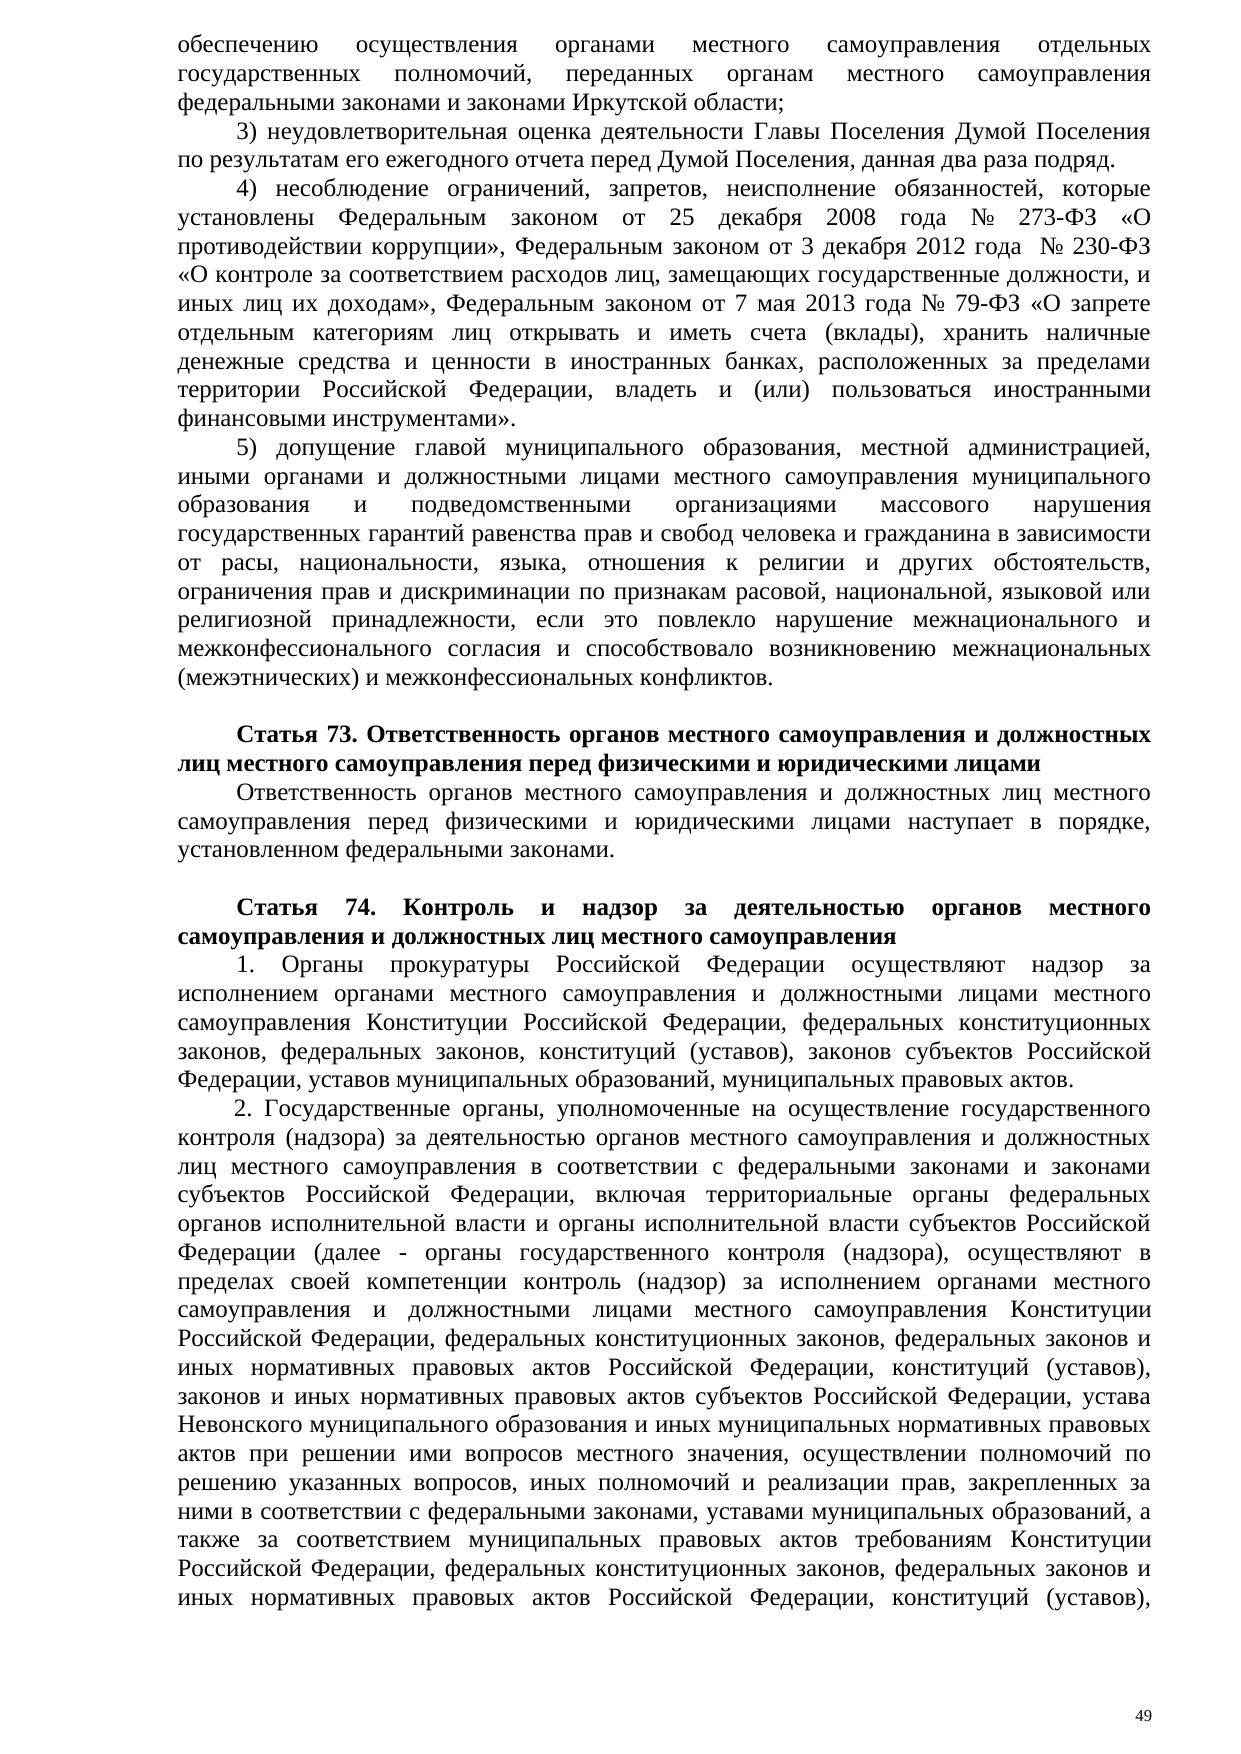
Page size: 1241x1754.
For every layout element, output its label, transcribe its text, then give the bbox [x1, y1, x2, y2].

text Статья 74. Контроль и надзор за деятельностью органов местного самоуправления и должностных лиц местного самоуправления [177, 892, 1152, 949]
text 5) допущение главой муниципального образования, местной администрацией, иными органами и должностными лицами местного самоуправления муниципального образования и подведомственными организациями массового нарушения государственных гарантий равенства прав и свобод человека и гражданина в зависимости от расы, национальности, языка, отношения к религии и других обстоятельств, ограничения прав и дискриминации по признакам расовой, национальной, языковой или религиозной принадлежности, если это повлекло нарушение межнационального и межконфессионального согласия и способствовало возникновению межнациональных (межэтнических) и межконфессиональных конфликтов. [177, 432, 1152, 691]
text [177, 29, 1152, 116]
text Ответственность органов местного самоуправления и должностных лиц местного самоуправления перед физическими и юридическими лицами наступает в порядке, установленном федеральными законами. [177, 777, 1152, 863]
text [177, 1093, 1152, 1611]
text Статья 73. Ответственность органов местного самоуправления и должностных лиц местного самоуправления перед физическими и юридическими лицами [177, 719, 1152, 777]
text 1. Органы прокуратуры Российской Федерации осуществляют надзор за исполнением органами местного самоуправления и должностными лицами местного самоуправления Конституции Российской Федерации, федеральных конституционных законов, федеральных законов, конституций (уставов), законов субъектов Российской Федерации, уставов муниципальных образований, муниципальных правовых актов. [177, 949, 1152, 1093]
text 3) неудовлетворительная оценка деятельности Главы Поселения Думой Поселения по результатам его ежегодного отчета перед Думой Поселения, данная два раза подряд. [177, 116, 1152, 173]
text 4) несоблюдение ограничений, запретов, неисполнение обязанностей, которые установлены Федеральным законом от 25 декабря 2008 года № 273-ФЗ «О противодействии коррупции», Федеральным законом от 3 декабря 2012 года № 230-ФЗ «О контроле за соответствием расходов лиц, замещающих государственные должности, и иных лиц их доходам», Федеральным законом от 7 мая 2013 года № 79-ФЗ «О запрете отдельным категориям лиц открывать и иметь счета (вклады), хранить наличные денежные средства и ценности в иностранных банках, расположенных за пределами территории Российской Федерации, владеть и (или) пользоваться иностранными финансовыми инструментами». [177, 173, 1152, 432]
